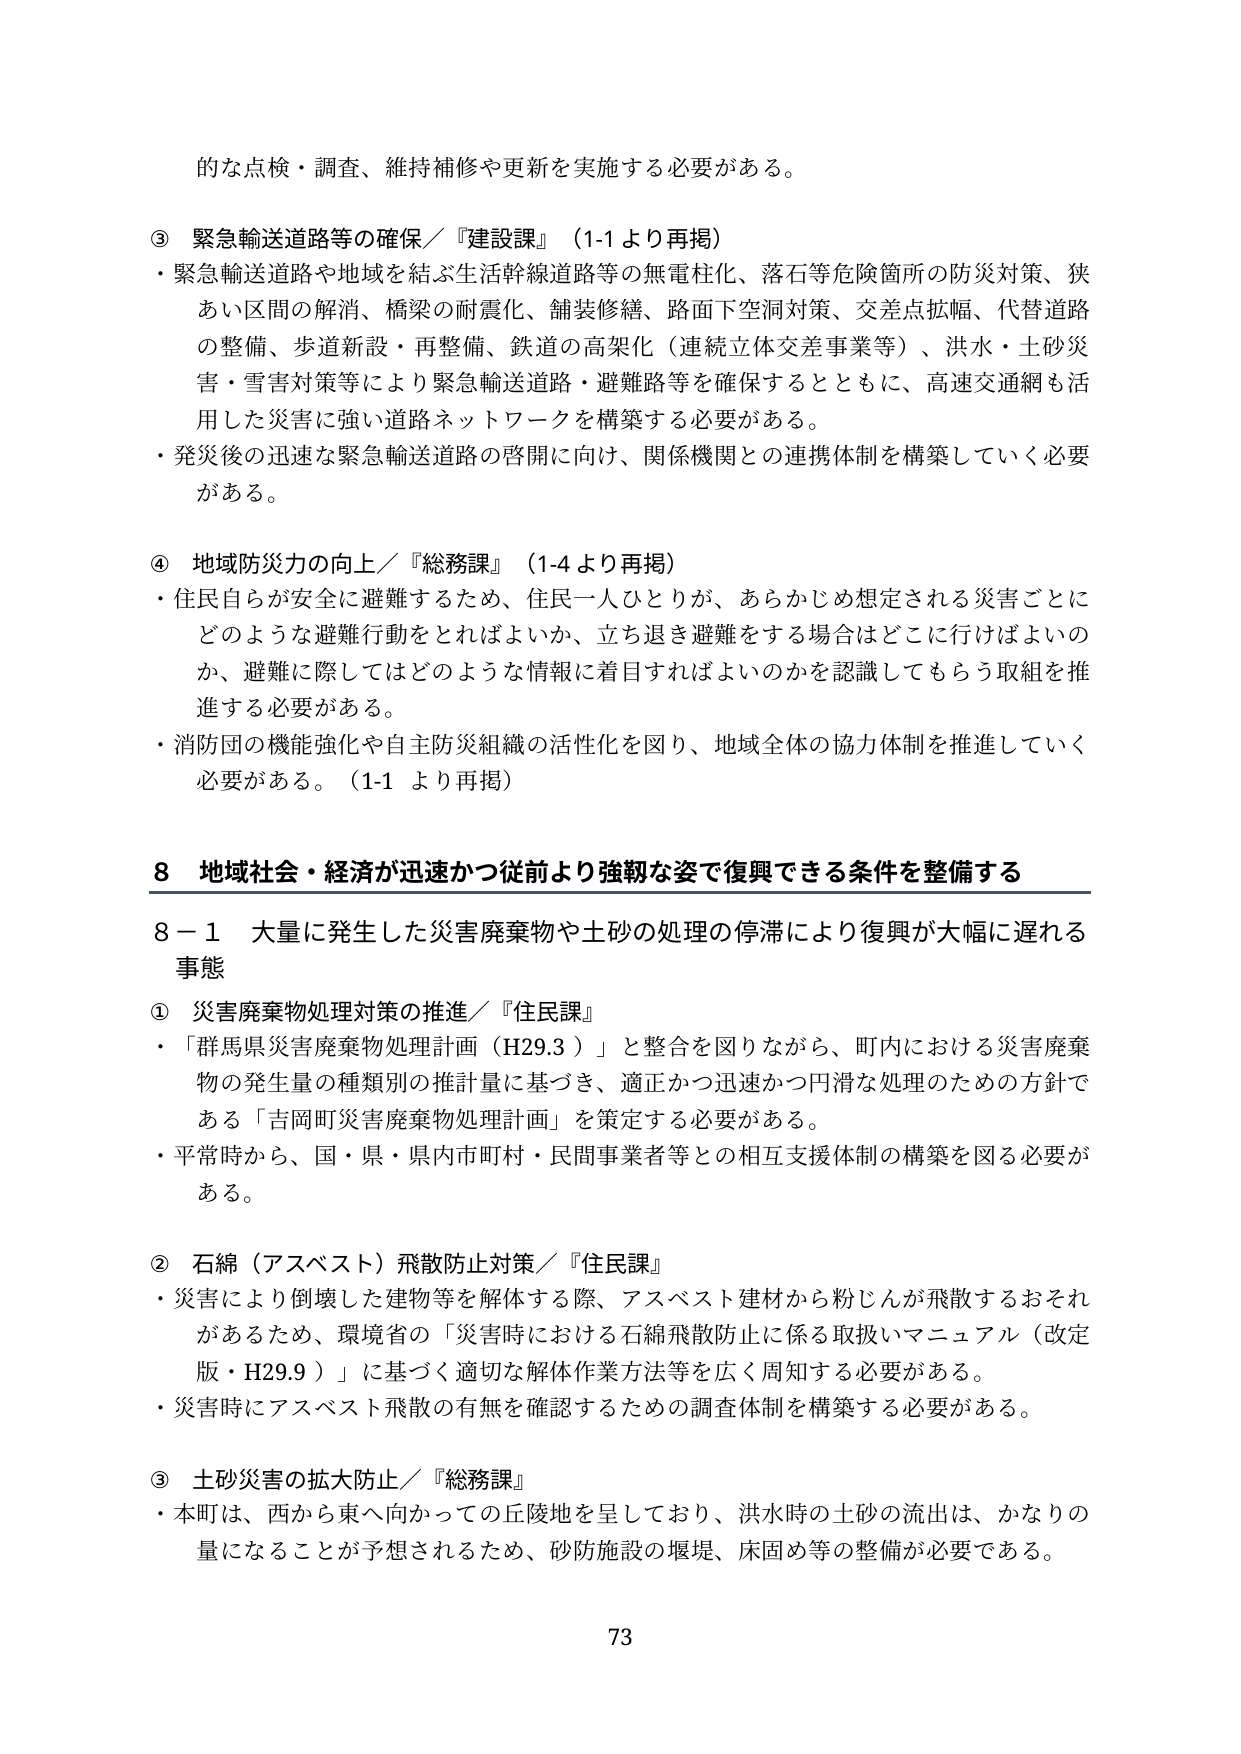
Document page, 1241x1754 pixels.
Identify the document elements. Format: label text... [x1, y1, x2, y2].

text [149, 148, 1091, 184]
subtitle ④ 地域防災力の向上／『総務課』（1-4より再掲） [149, 546, 1091, 579]
text ・平常時から、国・県・県内市町村・民間事業者等との相互支援体制の構築を図る必要がある。 [149, 1136, 1091, 1209]
text ・緊急輸送道路や地域を結ぶ生活幹線道路等の無電柱化、落石等危険箇所の防災対策、狭あい区間の解消、橋梁の耐震化、舗装修繕、路面下空洞対策、交差点拡幅、代替道路の整備、歩道新設・再整備、鉄道の高架化（連続立体交差事業等）、洪水・土砂災害・雪害対策等により緊急輸送道路・避難路等を確保するとともに、高速交通網も活用した災害に強い道路ネットワークを構築する必要がある。 [149, 254, 1091, 436]
subtitle ② 石綿（アスベスト）飛散防止対策／『住民課』 [149, 1246, 1091, 1279]
text ・本町は、西から東へ向かっての丘陵地を呈しており、洪水時の土砂の流出は、かなりの量になることが予想されるため、砂防施設の堰堤、床固め等の整備が必要である。 [149, 1495, 1091, 1568]
text ・災害により倒壊した建物等を解体する際、アスベスト建材から粉じんが飛散するおそれがあるため、環境省の「災害時における石綿飛散防止に係る取扱いマニュアル（改定版・H29.9）」に基づく適切な解体作業方法等を広く周知する必要がある。 [149, 1279, 1091, 1388]
subtitle ③ 緊急輸送道路等の確保／『建設課』（1-1より再掲） [149, 221, 1091, 254]
subtitle ① 災害廃棄物処理対策の推進／『住民課』 [149, 994, 1091, 1027]
text ・「群馬県災害廃棄物処理計画（H29.3）」と整合を図りながら、町内における災害廃棄物の発生量の種類別の推計量に基づき、適正かつ迅速かつ円滑な処理のための方針である「吉岡町災害廃棄物処理計画」を策定する必要がある。 [149, 1027, 1091, 1136]
text ・住民自らが安全に避難するため、住民一人ひとりが、あらかじめ想定される災害ごとにどのような避難行動をとればよいか、立ち退き避難をする場合はどこに行けばよいのか、避難に際してはどのような情報に着目すればよいのかを認識してもらう取組を推進する必要がある。 [149, 579, 1091, 725]
subtitle ８ 地域社会・経済が迅速かつ従前より強靱な姿で復興できる条件を整備する [149, 852, 1091, 891]
subtitle ③ 土砂災害の拡大防止／『総務課』 [149, 1461, 1091, 1495]
text ・消防団の機能強化や自主防災組織の活性化を図り、地域全体の協力体制を推進していく必要がある。（1-1より再掲） [149, 725, 1091, 798]
text ・災害時にアスベスト飛散の有無を確認するための調査体制を構築する必要がある。 [149, 1388, 1091, 1425]
text ・発災後の迅速な緊急輸送道路の啓開に向け、関係機関との連携体制を構築していく必要がある。 [149, 436, 1091, 509]
subtitle ８－１ 大量に発生した災害廃棄物や土砂の処理の停滞により復興が大幅に遅れる事態 [149, 912, 1091, 985]
